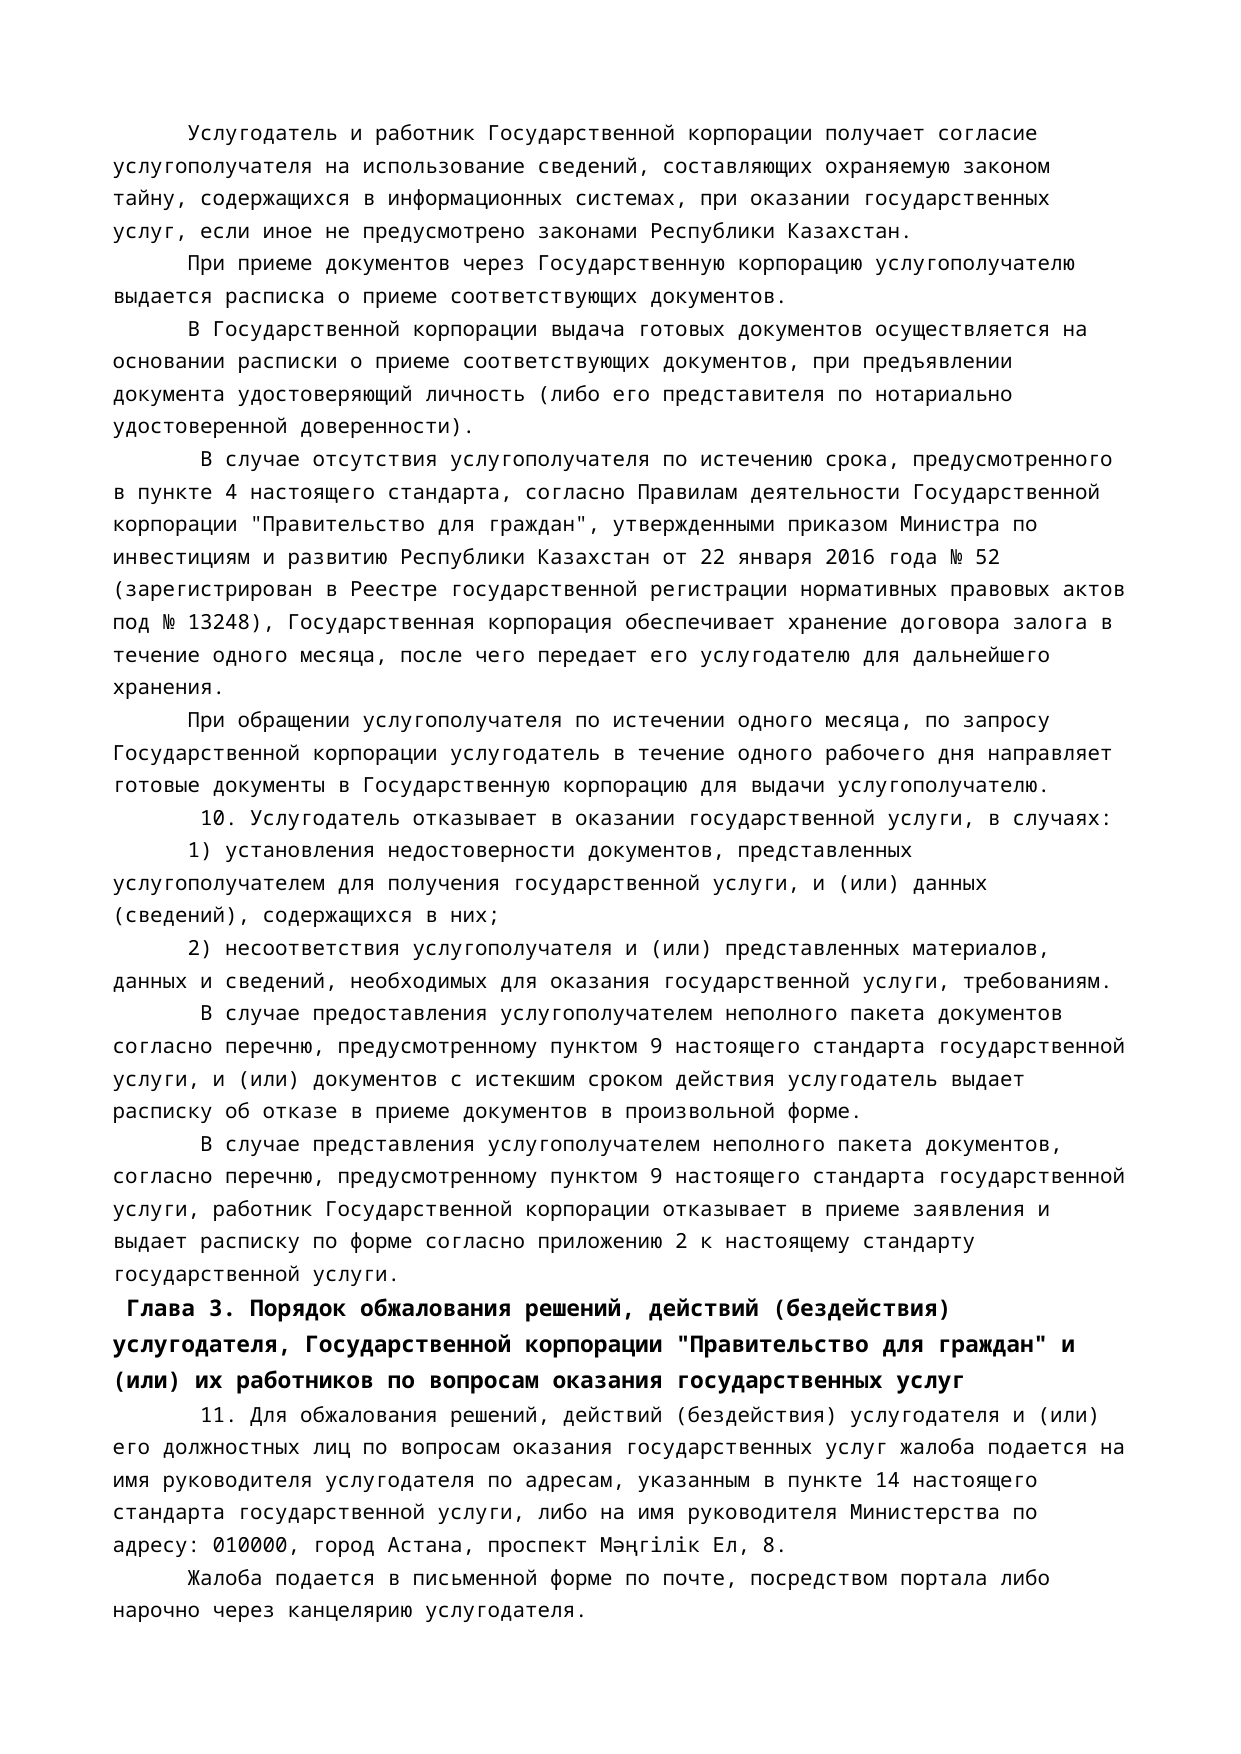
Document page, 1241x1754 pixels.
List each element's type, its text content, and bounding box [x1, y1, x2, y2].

text При обращении услугополучателя по истечении одного месяца, по запросу Государственной корпорации услугодатель в течение одного рабочего дня направляет готовые документы в Государственную корпорацию для выдачи услугополучателю. [112, 705, 1128, 799]
text Глава 3. Порядок обжалования решений, действий (бездействия) услугодателя, Государственной корпорации "Правительство для граждан" и (или) их работников по вопросам оказания государственных услуг [112, 1292, 1128, 1395]
text В случае представления услугополучателем неполного пакета документов, согласно перечню, предусмотренному пунктом 9 настоящего стандарта государственной услуги, работник Государственной корпорации отказывает в приеме заявления и выдает расписку по форме согласно приложению 2 к настоящему стандарту государственной услуги. [112, 1129, 1128, 1288]
text 10. Услугодатель отказывает в оказании государственной услуги, в случаях: [112, 803, 1128, 831]
text В случае предоставления услугополучателем неполного пакета документов согласно перечню, предусмотренному пунктом 9 настоящего стандарта государственной услуги, и (или) документов с истекшим сроком действия услугодатель выдает расписку об отказе в приеме документов в произвольной форме. [112, 998, 1128, 1125]
text В Государственной корпорации выдача готовых документов осуществляется на основании расписки о приеме соответствующих документов, при предъявлении документа удостоверяющий личность (либо его представителя по нотариально удостоверенной доверенности). [112, 314, 1128, 440]
text Жалоба подается в письменной форме по почте, посредством портала либо нарочно через канцелярию услугодателя. [112, 1563, 1128, 1624]
text 1) установления недостоверности документов, представленных услугополучателем для получения государственной услуги, и (или) данных (сведений), содержащихся в них; [112, 835, 1128, 929]
text Услугодатель и работник Государственной корпорации получает согласие услугополучателя на использование сведений, составляющих охраняемую законом тайну, содержащихся в информационных системах, при оказании государственных услуг, если иное не предусмотрено законами Республики Казахстан. [112, 118, 1128, 244]
text При приеме документов через Государственную корпорацию услугополучателю выдается расписка о приеме соответствующих документов. [112, 248, 1128, 309]
text 11. Для обжалования решений, действий (бездействия) услугодателя и (или) его должностных лиц по вопросам оказания государственных услуг жалоба подается на имя руководителя услугодателя по адресам, указанным в пункте 14 настоящего стандарта государственной услуги, либо на имя руководителя Министерства по адресу: 010000, город Астана, проспект Мәңгілік Ел, 8. [112, 1400, 1128, 1558]
text В случае отсутствия услугополучателя по истечению срока, предусмотренного в пункте 4 настоящего стандарта, согласно Правилам деятельности Государственной корпорации "Правительство для граждан", утвержденными приказом Министра по инвестициям и развитию Республики Казахстан от 22 января 2016 года № 52 (зарегистрирован в Реестре государственной регистрации нормативных правовых актов под № 13248), Государственная корпорация обеспечивает хранение договора залога в течение одного месяца, после чего передает его услугодателю для дальнейшего хранения. [112, 444, 1128, 701]
text 2) несоответствия услугополучателя и (или) представленных материалов, данных и сведений, необходимых для оказания государственной услуги, требованиям. [112, 933, 1128, 994]
